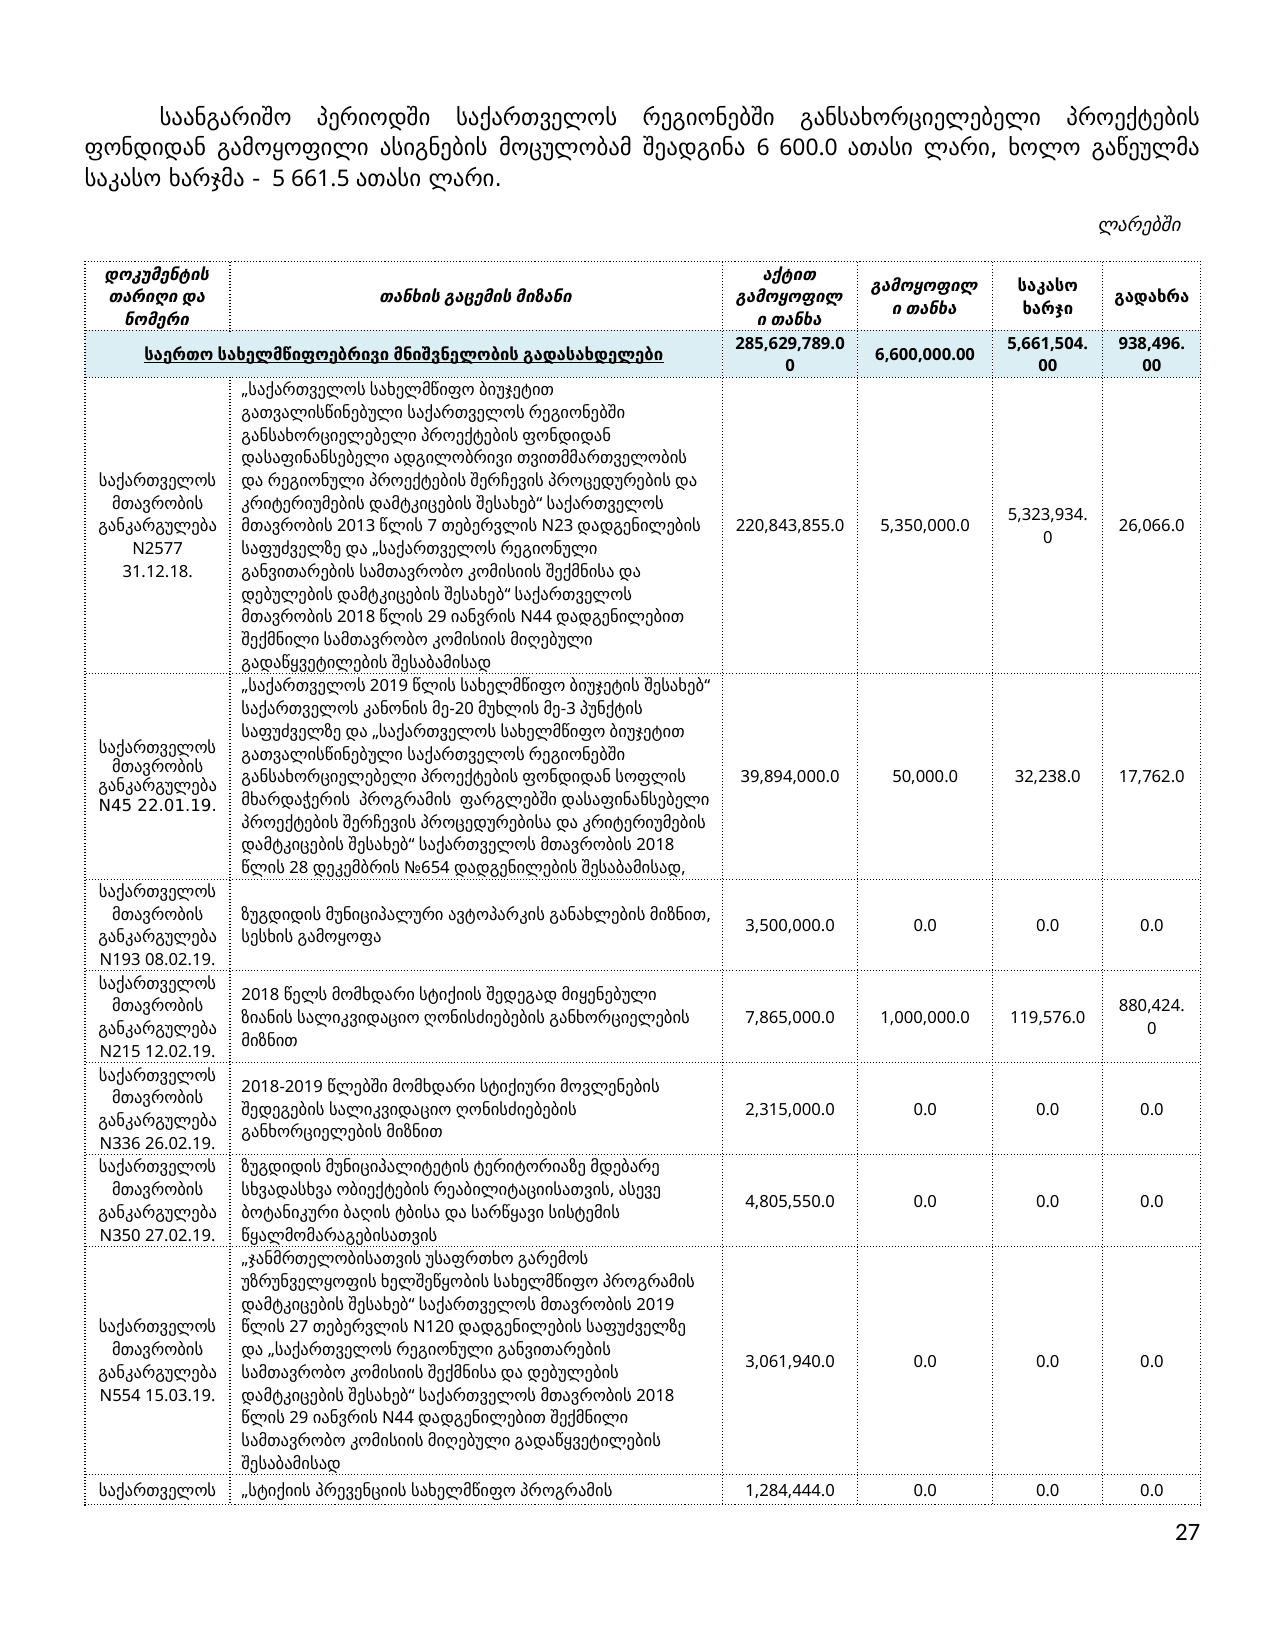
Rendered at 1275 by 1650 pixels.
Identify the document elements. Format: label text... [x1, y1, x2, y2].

table_cell 2018-2019 წლებში მომხდარი სტიქიური მოვლენების შედეგების სალიკვიდაციო ღონისძიებების განხორციელების მიზნით [230, 1062, 722, 1154]
table_cell 17,762.0 [1103, 673, 1201, 878]
table_cell 0.0 [993, 879, 1103, 970]
table_cell 880,424.0 [1103, 970, 1201, 1062]
table_header აქტით გამოყოფილი თანხა [723, 261, 857, 330]
table_cell 285,629,789.00 [723, 330, 857, 377]
text ლარებში [84, 214, 1182, 236]
table_cell 0.0 [858, 1062, 992, 1154]
table_cell 0.0 [858, 1474, 992, 1504]
table_cell „საქართველოს 2019 წლის სახელმწიფო ბიუჯეტის შესახებ“ საქართველოს კანონის მე-20 მუხლის მე-3 პუნქტის საფუძველზე და „საქართველოს სახელმწიფო ბიუჯეტით გათვალისწინებული საქართველოს რეგიონებში განსახორციელებელი პროექტების ფონდიდან სოფლის მხარდაჭერის პროგრამის ფარგლებში დასაფინანსებელი პროექტების შერჩევის პროცედურებისა და კრიტერიუმების დამტკიცების შესახებ“ საქართველოს მთავრობის 2018 წლის 28 დეკემბრის №654 დადგენილების შესაბამისად, [230, 673, 722, 878]
table_cell ზუგდიდის მუნიციპალური ავტოპარკის განახლების მიზნით, სესხის გამოყოფა [230, 879, 722, 970]
table_cell საქართველოს მთავრობის განკარგულება N350 27.02.19. [85, 1154, 230, 1246]
table_cell 0.0 [1103, 1246, 1201, 1474]
table_cell „საქართველოს სახელმწიფო ბიუჯეტით გათვალისწინებული საქართველოს რეგიონებში განსახორციელებელი პროექტების ფონდიდან დასაფინანსებელი ადგილობრივი თვითმმართველობის და რეგიონული პროექტების შერჩევის პროცედურების და კრიტერიუმების დამტკიცების შესახებ“ საქართველოს მთავრობის 2013 წლის 7 თებერვლის N23 დადგენილების საფუძველზე და „საქართველოს რეგიონული განვითარების სამთავრობო კომისიის შექმნისა და დებულების დამტკიცების შესახებ“ საქართველოს მთავრობის 2018 წლის 29 იანვრის N44 დადგენილებით შექმნილი სამთავრობო კომისიის მიღებული გადაწყვეტილების შესაბამისად [230, 377, 722, 673]
table_cell 0.0 [1103, 879, 1201, 970]
table_cell 6,600,000.00 [858, 330, 992, 377]
table_cell 4,805,550.0 [723, 1154, 857, 1246]
table_cell 0.0 [1103, 1154, 1201, 1246]
table_cell საქართველოს მთავრობის განკარგულება N2577 31.12.18. [85, 377, 230, 673]
table_cell 0.0 [858, 1154, 992, 1246]
table_cell 1,284,444.0 [723, 1474, 857, 1504]
table_cell 3,500,000.0 [723, 879, 857, 970]
table_cell 220,843,855.0 [723, 377, 857, 673]
table_cell 0.0 [993, 1246, 1103, 1474]
table_cell 2018 წელს მომხდარი სტიქიის შედეგად მიყენებული ზიანის სალიკვიდაციო ღონისძიებების განხორციელების მიზნით [230, 970, 722, 1062]
table_cell 1,000,000.0 [858, 970, 992, 1062]
table_cell 0.0 [993, 1062, 1103, 1154]
table_cell 5,323,934.0 [993, 377, 1103, 673]
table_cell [230, 1474, 722, 1504]
table_cell 0.0 [993, 1154, 1103, 1246]
text საანგარიშო პერიოდში საქართველოს რეგიონებში განსახორციელებელი პროექტების ფონდიდან გამოყოფილი ასიგნების მოცულობამ შეადგინა 6 600.0 ათასი ლარი, ხოლო გაწეულმა საკასო ხარჯმა - 5 661.5 ათასი ლარი. [84, 104, 1200, 193]
table_cell 938,496.00 [1103, 330, 1201, 377]
table_header დოკუმენტის თარიღი და ნომერი [85, 261, 230, 330]
table_cell საქართველოს მთავრობის განკარგულება N193 08.02.19. [85, 879, 230, 970]
table_cell 119,576.0 [993, 970, 1103, 1062]
table_cell 50,000.0 [858, 673, 992, 878]
table_cell 5,661,504.00 [993, 330, 1103, 377]
table_cell 0.0 [993, 1474, 1103, 1504]
table_cell 32,238.0 [993, 673, 1103, 878]
table_cell 0.0 [858, 1246, 992, 1474]
table_header თანხის გაცემის მიზანი [230, 261, 722, 330]
table_cell 26,066.0 [1103, 377, 1201, 673]
table_cell 0.0 [1103, 1062, 1201, 1154]
table_cell 5,350,000.0 [858, 377, 992, 673]
table_cell 0.0 [1103, 1474, 1201, 1504]
table_cell საქართველოს მთავრობის განკარგულება N554 15.03.19. [85, 1246, 230, 1474]
table_cell ზუგდიდის მუნიციპალიტეტის ტერიტორიაზე მდებარე სხვადასხვა ობიექტების რეაბილიტაციისათვის, ასევე ბოტანიკური ბაღის ტბისა და სარწყავი სისტემის წყალმომარაგებისათვის [230, 1154, 722, 1246]
table_cell საერთო სახელმწიფოებრივი მნიშვნელობის გადასახდელები [85, 330, 722, 377]
table_cell საქართველოს მთავრობის განკარგულება N45 22.01.19. [85, 673, 230, 878]
table_header გამოყოფილი თანხა [858, 261, 992, 330]
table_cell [85, 1474, 230, 1504]
table_cell 2,315,000.0 [723, 1062, 857, 1154]
table_cell საქართველოს მთავრობის განკარგულება N336 26.02.19. [85, 1062, 230, 1154]
table_cell 39,894,000.0 [723, 673, 857, 878]
table_cell საქართველოს მთავრობის განკარგულება N215 12.02.19. [85, 970, 230, 1062]
table_cell 3,061,940.0 [723, 1246, 857, 1474]
table_cell „ჯანმრთელობისათვის უსაფრთხო გარემოს უზრუნველყოფის ხელშეწყობის სახელმწიფო პროგრამის დამტკიცების შესახებ“ საქართველოს მთავრობის 2019 წლის 27 თებერვლის N120 დადგენილების საფუძველზე და „საქართველოს რეგიონული განვითარების სამთავრობო კომისიის შექმნისა და დებულების დამტკიცების შესახებ“ საქართველოს მთავრობის 2018 წლის 29 იანვრის N44 დადგენილებით შექმნილი სამთავრობო კომისიის მიღებული გადაწყვეტილების შესაბამისად [230, 1246, 722, 1474]
table_header საკასო ხარჯი [993, 261, 1103, 330]
table_header გადახრა [1103, 261, 1201, 330]
table_cell 7,865,000.0 [723, 970, 857, 1062]
table_cell 0.0 [858, 879, 992, 970]
